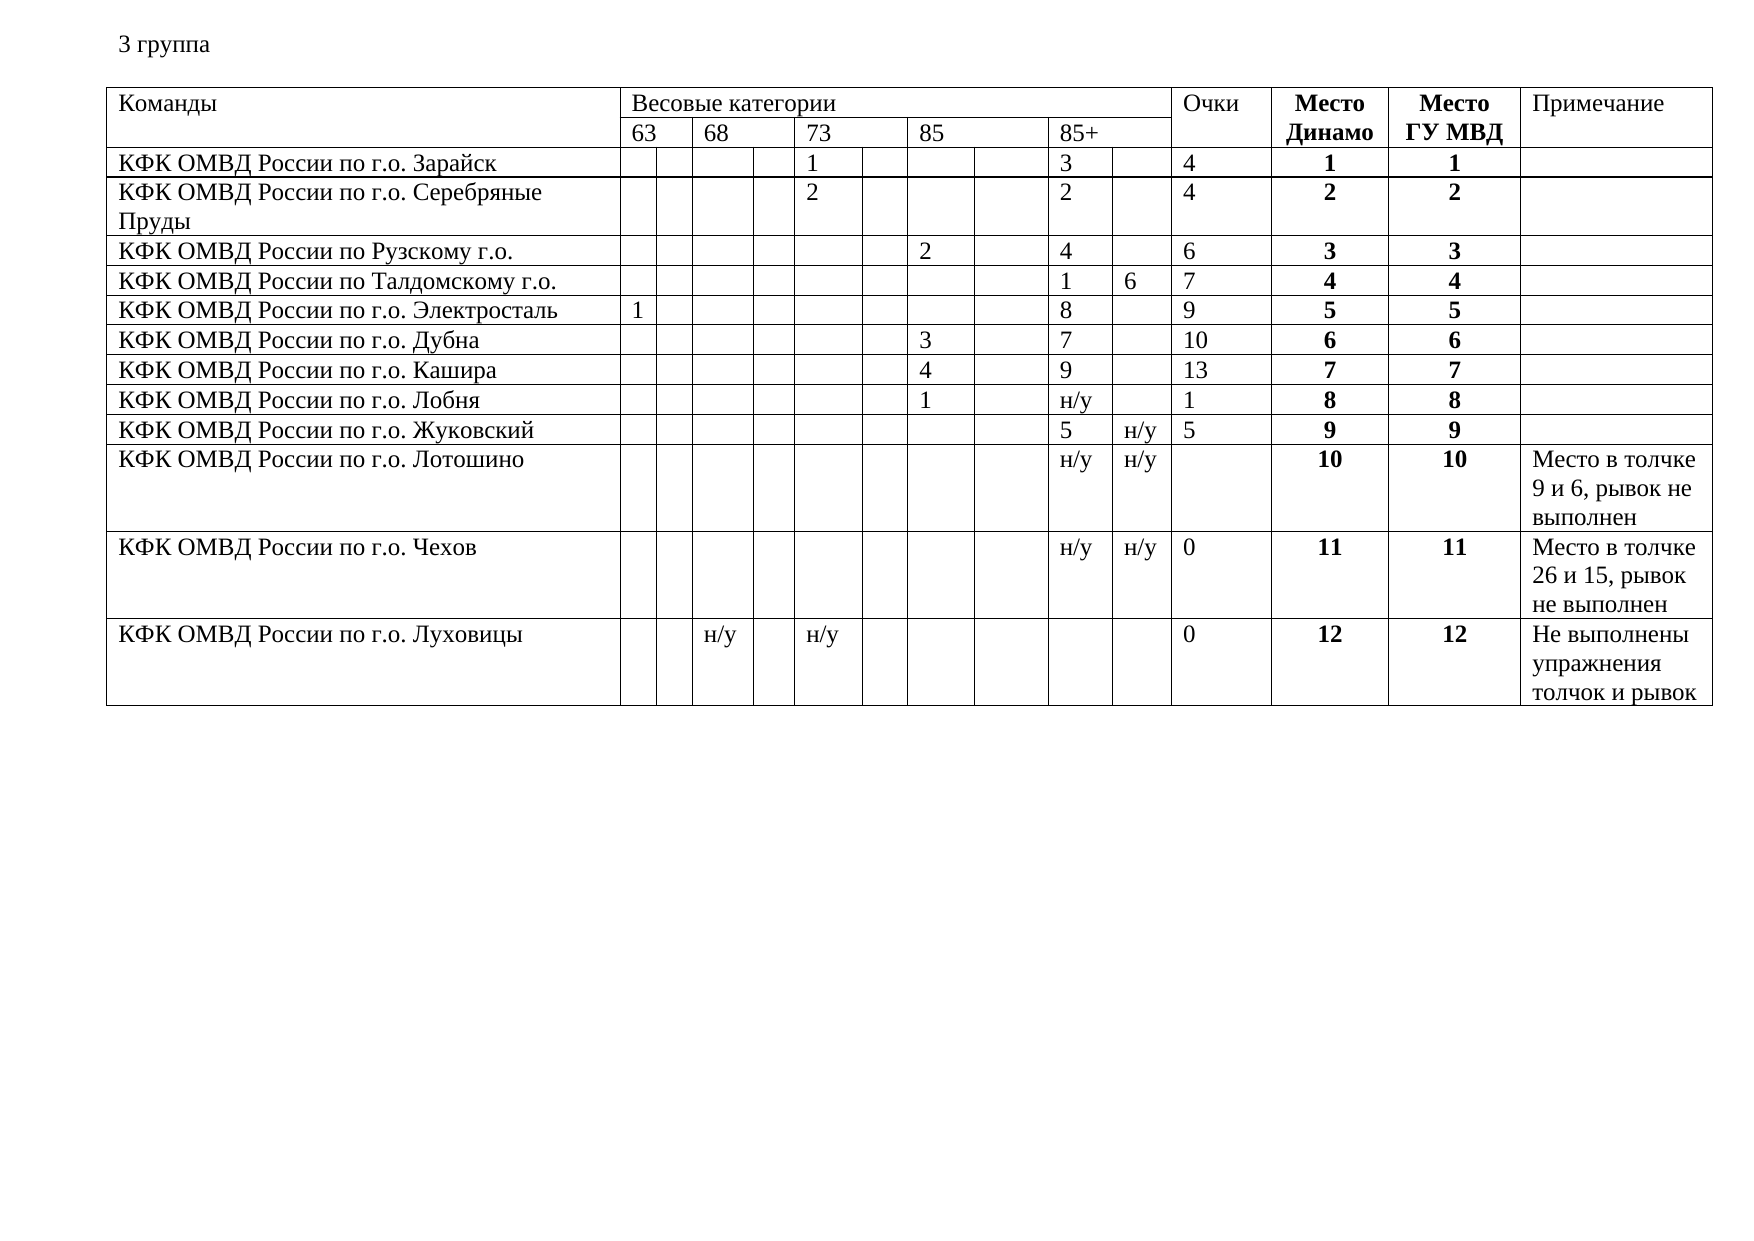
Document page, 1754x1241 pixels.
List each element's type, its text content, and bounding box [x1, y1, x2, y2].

table_cell 68 [693, 118, 794, 147]
table_cell [863, 445, 907, 531]
table_cell 5 [1389, 296, 1520, 324]
table_cell 7 [1049, 325, 1112, 354]
table_cell 2 [908, 236, 974, 265]
table_cell [657, 532, 692, 618]
table_cell 5 [1172, 415, 1271, 443]
table_cell КФК ОМВД России по г.о. Кашира [107, 355, 620, 384]
table_cell [863, 148, 907, 176]
table_cell 7 [1389, 355, 1520, 384]
table_cell КФК ОМВД России по Рузскому г.о. [107, 236, 620, 265]
table_cell [975, 445, 1048, 531]
table_cell [863, 619, 907, 705]
table_cell [975, 266, 1048, 294]
table_cell 12 [1389, 619, 1520, 705]
table_header Примечание [1521, 88, 1712, 147]
table_cell 4 [1389, 266, 1520, 294]
table_cell н/у [1049, 445, 1112, 531]
table_header Очки [1172, 88, 1271, 147]
table_cell [908, 178, 974, 235]
table_cell 4 [1172, 148, 1271, 176]
table_cell 9 [1049, 355, 1112, 384]
table_cell 1 [1389, 148, 1520, 176]
table_cell [754, 325, 794, 354]
table_cell 12 [1272, 619, 1388, 705]
table_cell [795, 415, 862, 443]
table_cell 1 [1272, 148, 1388, 176]
table_cell н/у [795, 619, 862, 705]
table_header Команды [107, 88, 620, 147]
table_cell [693, 325, 753, 354]
table_cell [693, 355, 753, 384]
table_cell 1 [908, 385, 974, 414]
table_cell 5 [1272, 296, 1388, 324]
table_cell [693, 532, 753, 618]
table_cell 63 [621, 118, 692, 147]
table_cell [863, 296, 907, 324]
table_cell 8 [1049, 296, 1112, 324]
table_cell [795, 355, 862, 384]
table_header Место Динамо [1272, 88, 1388, 147]
table_cell [693, 445, 753, 531]
table_cell 5 [1049, 415, 1112, 443]
table_cell 10 [1389, 445, 1520, 531]
table_cell [975, 355, 1048, 384]
table_cell 1 [621, 296, 656, 324]
table_cell [657, 619, 692, 705]
table_cell 4 [908, 355, 974, 384]
table_cell 3 [1389, 236, 1520, 265]
table_cell 6 [1172, 236, 1271, 265]
table_cell [795, 266, 862, 294]
table_cell [621, 619, 656, 705]
table_cell [657, 236, 692, 265]
table_cell [657, 296, 692, 324]
table_cell [863, 266, 907, 294]
table_cell [1113, 355, 1171, 384]
table_cell [754, 178, 794, 235]
table_cell [693, 236, 753, 265]
table_cell [1521, 178, 1712, 235]
table_cell [657, 385, 692, 414]
table_cell 11 [1272, 532, 1388, 618]
table_cell [1113, 236, 1171, 265]
table_cell КФК ОМВД России по г.о. Жуковский [107, 415, 620, 443]
table_cell [754, 266, 794, 294]
table_cell Не выполнены упражнения толчок и рывок [1521, 619, 1712, 705]
table_cell [621, 236, 656, 265]
table_cell КФК ОМВД России по г.о. Лотошино [107, 445, 620, 531]
table_cell 85+ [1049, 118, 1171, 147]
table_cell [754, 148, 794, 176]
table_cell КФК ОМВД России по г.о. Дубна [107, 325, 620, 354]
table_cell КФК ОМВД России по Талдомскому г.о. [107, 266, 620, 294]
table_cell [657, 325, 692, 354]
table_cell 0 [1172, 532, 1271, 618]
table_cell [754, 296, 794, 324]
table_cell [863, 415, 907, 443]
table_cell 6 [1272, 325, 1388, 354]
table_cell [795, 532, 862, 618]
table_cell [908, 445, 974, 531]
table_cell [1172, 445, 1271, 531]
table_cell 3 [1272, 236, 1388, 265]
table_cell [1521, 266, 1712, 294]
table_cell [693, 178, 753, 235]
table_cell [754, 385, 794, 414]
table_cell [975, 532, 1048, 618]
table_cell 2 [795, 178, 862, 235]
table_cell [863, 355, 907, 384]
table_cell [908, 266, 974, 294]
table_cell [1113, 619, 1171, 705]
table_cell [1113, 296, 1171, 324]
table_cell [693, 148, 753, 176]
table_cell [795, 296, 862, 324]
table_cell [693, 266, 753, 294]
table_cell Место в толчке 26 и 15, рывок не выполнен [1521, 532, 1712, 618]
table_cell 6 [1389, 325, 1520, 354]
table_cell н/у [1049, 532, 1112, 618]
table_cell [621, 355, 656, 384]
table_cell [795, 325, 862, 354]
table_cell [621, 325, 656, 354]
table_cell 73 [795, 118, 907, 147]
text 3 группа [118, 29, 1636, 58]
table_cell [1049, 619, 1112, 705]
table_cell [863, 325, 907, 354]
table_cell [621, 178, 656, 235]
table_cell [1113, 148, 1171, 176]
table_cell 2 [1389, 178, 1520, 235]
table_cell 10 [1272, 445, 1388, 531]
table_cell [621, 266, 656, 294]
table_cell 9 [1389, 415, 1520, 443]
table_cell [754, 619, 794, 705]
table_cell 2 [1272, 178, 1388, 235]
table_cell [693, 385, 753, 414]
table_cell 2 [1049, 178, 1112, 235]
table_cell [657, 148, 692, 176]
table_header Весовые категории [621, 88, 1171, 117]
table_cell [908, 532, 974, 618]
table_cell [754, 532, 794, 618]
table_cell 3 [908, 325, 974, 354]
table_cell [754, 415, 794, 443]
table_cell КФК ОМВД России по г.о. Зарайск [107, 148, 620, 176]
table_cell [975, 236, 1048, 265]
table_cell [693, 415, 753, 443]
table_cell [1521, 415, 1712, 443]
table_cell [1521, 296, 1712, 324]
table_cell [863, 385, 907, 414]
table_cell [1113, 325, 1171, 354]
table_cell 9 [1272, 415, 1388, 443]
table_cell [795, 385, 862, 414]
table_cell 85 [908, 118, 1048, 147]
table_cell [975, 148, 1048, 176]
table_cell 1 [1049, 266, 1112, 294]
table_cell [1521, 385, 1712, 414]
table_cell [621, 148, 656, 176]
table_cell 1 [795, 148, 862, 176]
table_cell [657, 445, 692, 531]
table_cell [693, 296, 753, 324]
table_cell [657, 266, 692, 294]
table_cell [908, 415, 974, 443]
table_cell н/у [1049, 385, 1112, 414]
table_cell 0 [1172, 619, 1271, 705]
table_cell [795, 236, 862, 265]
table_cell 8 [1389, 385, 1520, 414]
table_cell 11 [1389, 532, 1520, 618]
table_cell [754, 355, 794, 384]
table_cell 4 [1049, 236, 1112, 265]
table_cell КФК ОМВД России по г.о. Луховицы [107, 619, 620, 705]
table_cell н/у [1113, 532, 1171, 618]
table_cell [908, 619, 974, 705]
table_cell 10 [1172, 325, 1271, 354]
table_cell Место в толчке 9 и 6, рывок не выполнен [1521, 445, 1712, 531]
table_cell [975, 619, 1048, 705]
table_cell КФК ОМВД России по г.о. Лобня [107, 385, 620, 414]
table_cell [657, 355, 692, 384]
table_cell н/у [1113, 415, 1171, 443]
table_cell [1521, 355, 1712, 384]
table_cell 8 [1272, 385, 1388, 414]
table_cell [621, 415, 656, 443]
table_cell [1521, 325, 1712, 354]
table_cell [975, 415, 1048, 443]
table_cell [1521, 236, 1712, 265]
table_cell [657, 178, 692, 235]
table_cell [975, 178, 1048, 235]
table_cell 7 [1172, 266, 1271, 294]
table_cell [975, 385, 1048, 414]
table_cell [863, 178, 907, 235]
table_cell 7 [1272, 355, 1388, 384]
table_cell 13 [1172, 355, 1271, 384]
table_cell [657, 415, 692, 443]
table_cell [908, 296, 974, 324]
table_cell [975, 296, 1048, 324]
table_cell н/у [693, 619, 753, 705]
table_cell [621, 445, 656, 531]
table_cell [621, 532, 656, 618]
table_cell [863, 236, 907, 265]
table_cell 1 [1172, 385, 1271, 414]
table_cell КФК ОМВД России по г.о. Серебряные Пруды [107, 178, 620, 235]
table_cell [863, 532, 907, 618]
table_header Место ГУ МВД [1389, 88, 1520, 147]
table_cell [908, 148, 974, 176]
table_cell 4 [1172, 178, 1271, 235]
table_cell 4 [1272, 266, 1388, 294]
table_cell [754, 236, 794, 265]
table_cell КФК ОМВД России по г.о. Электросталь [107, 296, 620, 324]
table_cell 9 [1172, 296, 1271, 324]
table_cell [754, 445, 794, 531]
table_cell [1113, 178, 1171, 235]
table_cell [975, 325, 1048, 354]
table_cell КФК ОМВД России по г.о. Чехов [107, 532, 620, 618]
table_cell 3 [1049, 148, 1112, 176]
table_cell [795, 445, 862, 531]
table_cell [1521, 148, 1712, 176]
table_cell 6 [1113, 266, 1171, 294]
table_cell н/у [1113, 445, 1171, 531]
table_cell [1113, 385, 1171, 414]
table_cell [621, 385, 656, 414]
